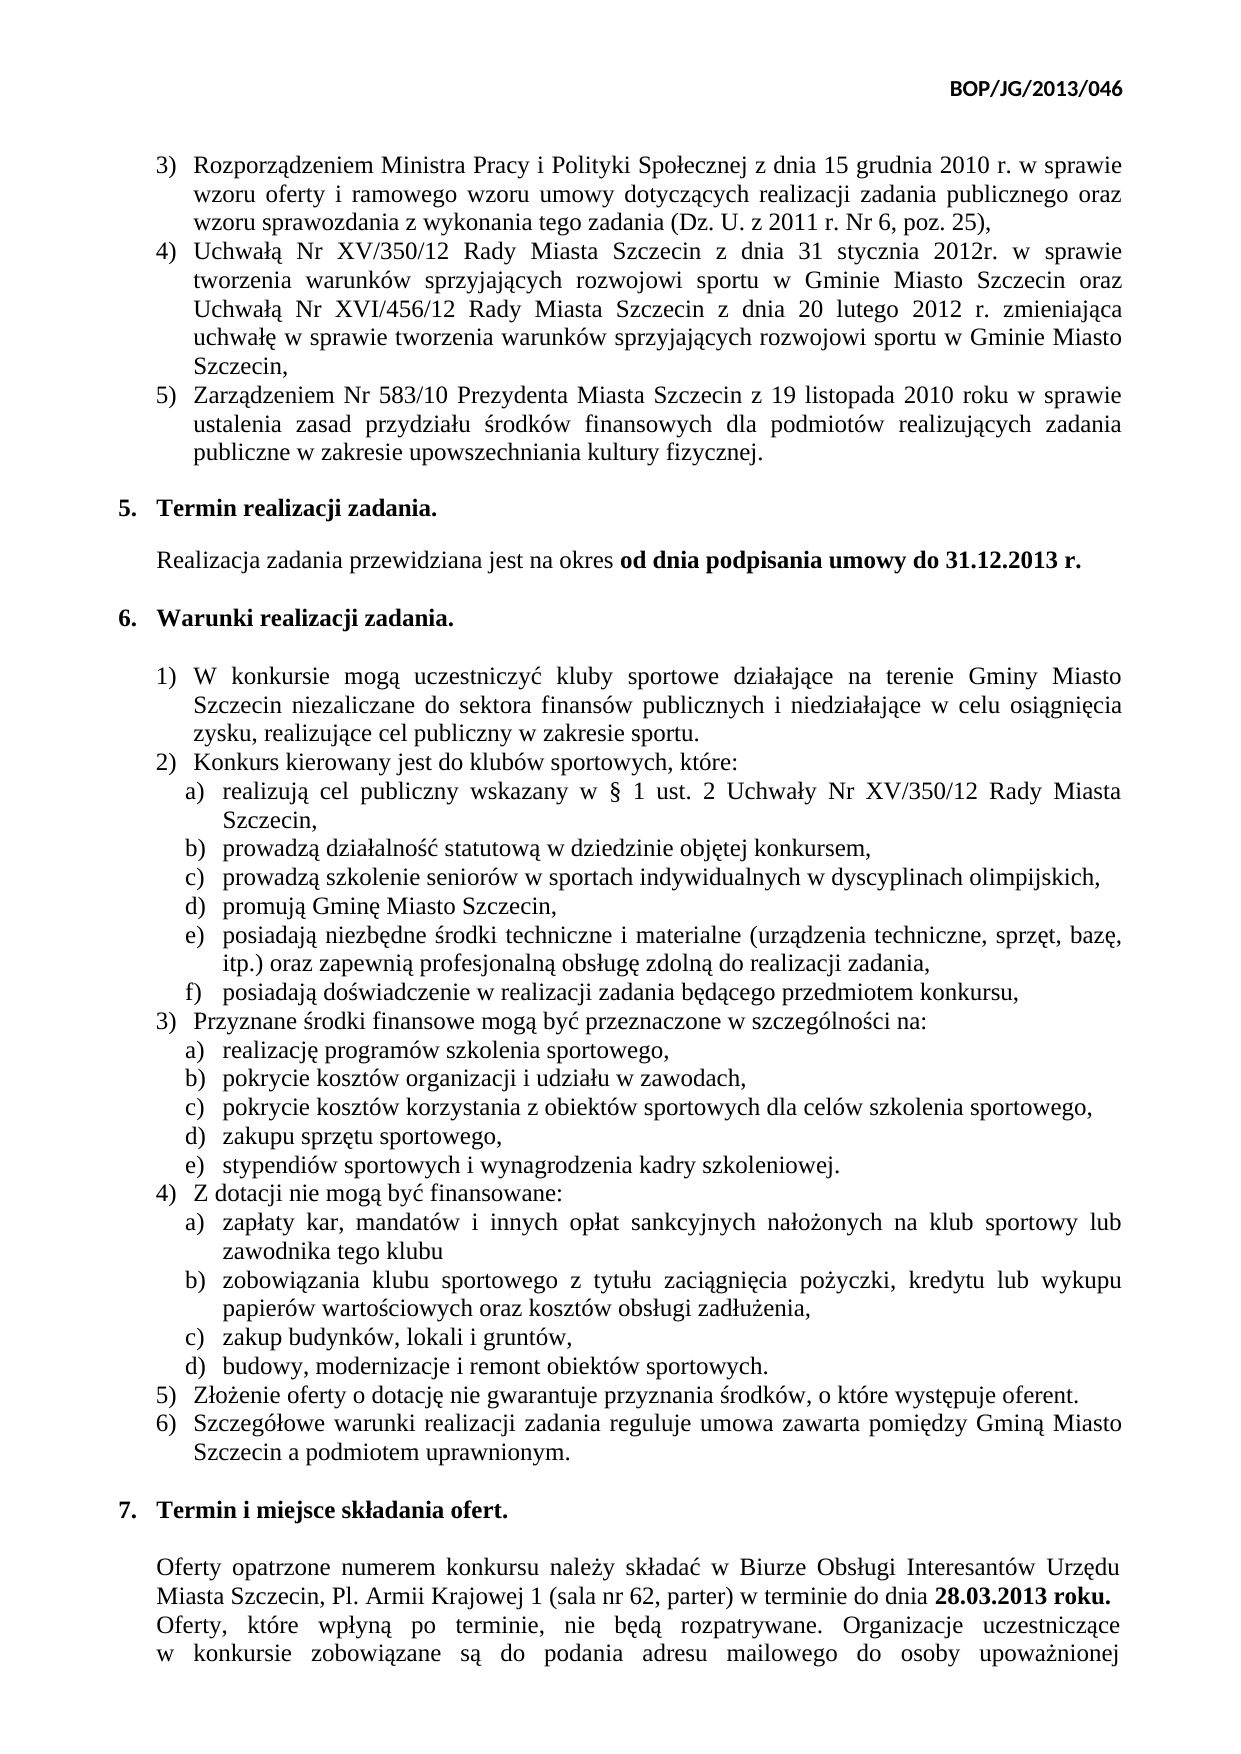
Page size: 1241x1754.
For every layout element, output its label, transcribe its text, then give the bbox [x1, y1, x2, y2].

list zakup budynków, lokali i gruntów, [185, 1322, 1123, 1351]
list budowy, modernizacje i remont obiektów sportowych. [185, 1351, 1123, 1380]
list realizację programów szkolenia sportowego, [185, 1035, 1123, 1063]
list prowadzą szkolenie seniorów w sportach indywidualnych w dyscyplinach olimpijskich, [185, 862, 1123, 891]
text Oferty opatrzone numerem konkursu należy składać w Biurze Obsługi Interesantów Urzędu Miasta Szczecin, Pl. Armii Krajowej 1 (sala nr 62, parter) w terminie do dnia 28.03.2013 roku. [156, 1552, 1121, 1610]
list Rozporządzeniem Ministra Pracy i Polityki Społecznej z dnia 15 grudnia 2010 r. w sprawie wzoru oferty i ramowego wzoru umowy dotyczących realizacji zadania publicznego oraz wzoru sprawozdania z wykonania tego zadania (Dz. U. z 2011 r. Nr 6, poz. 25), [156, 150, 1123, 236]
list W konkursie mogą uczestniczyć kluby sportowe działające na terenie Gminy Miasto Szczecin niezaliczane do sektora finansów publicznych i niedziałające w celu osiągnięcia zysku, realizujące cel publiczny w zakresie sportu. [156, 661, 1123, 747]
list posiadają niezbędne środki techniczne i materialne (urządzenia techniczne, sprzęt, bazę, itp.) oraz zapewnią profesjonalną obsługę zdolną do realizacji zadania, [185, 920, 1123, 977]
list zobowiązania klubu sportowego z tytułu zaciągnięcia pożyczki, kredytu lub wykupu papierów wartościowych oraz kosztów obsługi zadłużenia, [185, 1265, 1123, 1322]
list pokrycie kosztów organizacji i udziału w zawodach, [185, 1063, 1123, 1092]
list posiadają doświadczenie w realizacji zadania będącego przedmiotem konkursu, [185, 977, 1123, 1006]
list zakupu sprzętu sportowego, [185, 1121, 1123, 1150]
list pokrycie kosztów korzystania z obiektów sportowych dla celów szkolenia sportowego, [185, 1092, 1123, 1121]
list Konkurs kierowany jest do klubów sportowych, które: [156, 747, 1123, 776]
list Warunki realizacji zadania. [118, 603, 1123, 632]
text Realizacja zadania przewidziana jest na okres od dnia podpisania umowy do 31.12.2013 r. [118, 548, 1123, 574]
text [156, 1610, 1121, 1667]
list Złożenie oferty o dotację nie gwarantuje przyznania środków, o które występuje oferent. [156, 1380, 1123, 1408]
list prowadzą działalność statutową w dziedzinie objętej konkursem, [185, 833, 1123, 862]
list Szczegółowe warunki realizacji zadania reguluje umowa zawarta pomiędzy Gminą Miasto Szczecin a podmiotem uprawnionym. [156, 1408, 1123, 1466]
list Przyznane środki finansowe mogą być przeznaczone w szczególności na: [156, 1006, 1123, 1035]
list realizują cel publiczny wskazany w § 1 ust. 2 Uchwały Nr XV/350/12 Rady Miasta Szczecin, [185, 776, 1123, 833]
list promują Gminę Miasto Szczecin, [185, 891, 1123, 920]
list stypendiów sportowych i wynagrodzenia kadry szkoleniowej. [185, 1150, 1123, 1178]
list Uchwałą Nr XV/350/12 Rady Miasta Szczecin z dnia 31 stycznia 2012r. w sprawie tworzenia warunków sprzyjających rozwojowi sportu w Gminie Miasto Szczecin oraz Uchwałą Nr XVI/456/12 Rady Miasta Szczecin z dnia 20 lutego 2012 r. zmieniająca uchwałę w sprawie tworzenia warunków sprzyjających rozwojowi sportu w Gminie Miasto Szczecin, [156, 236, 1123, 380]
list Z dotacji nie mogą być finansowane: [156, 1178, 1123, 1207]
list zapłaty kar, mandatów i innych opłat sankcyjnych nałożonych na klub sportowy lub zawodnika tego klubu [185, 1207, 1123, 1265]
list Termin realizacji zadania. [118, 493, 1123, 521]
list Termin i miejsce składania ofert. [118, 1495, 1123, 1523]
list Zarządzeniem Nr 583/10 Prezydenta Miasta Szczecin z 19 listopada 2010 roku w sprawie ustalenia zasad przydziału środków finansowych dla podmiotów realizujących zadania publiczne w zakresie upowszechniania kultury fizycznej. [156, 380, 1123, 466]
